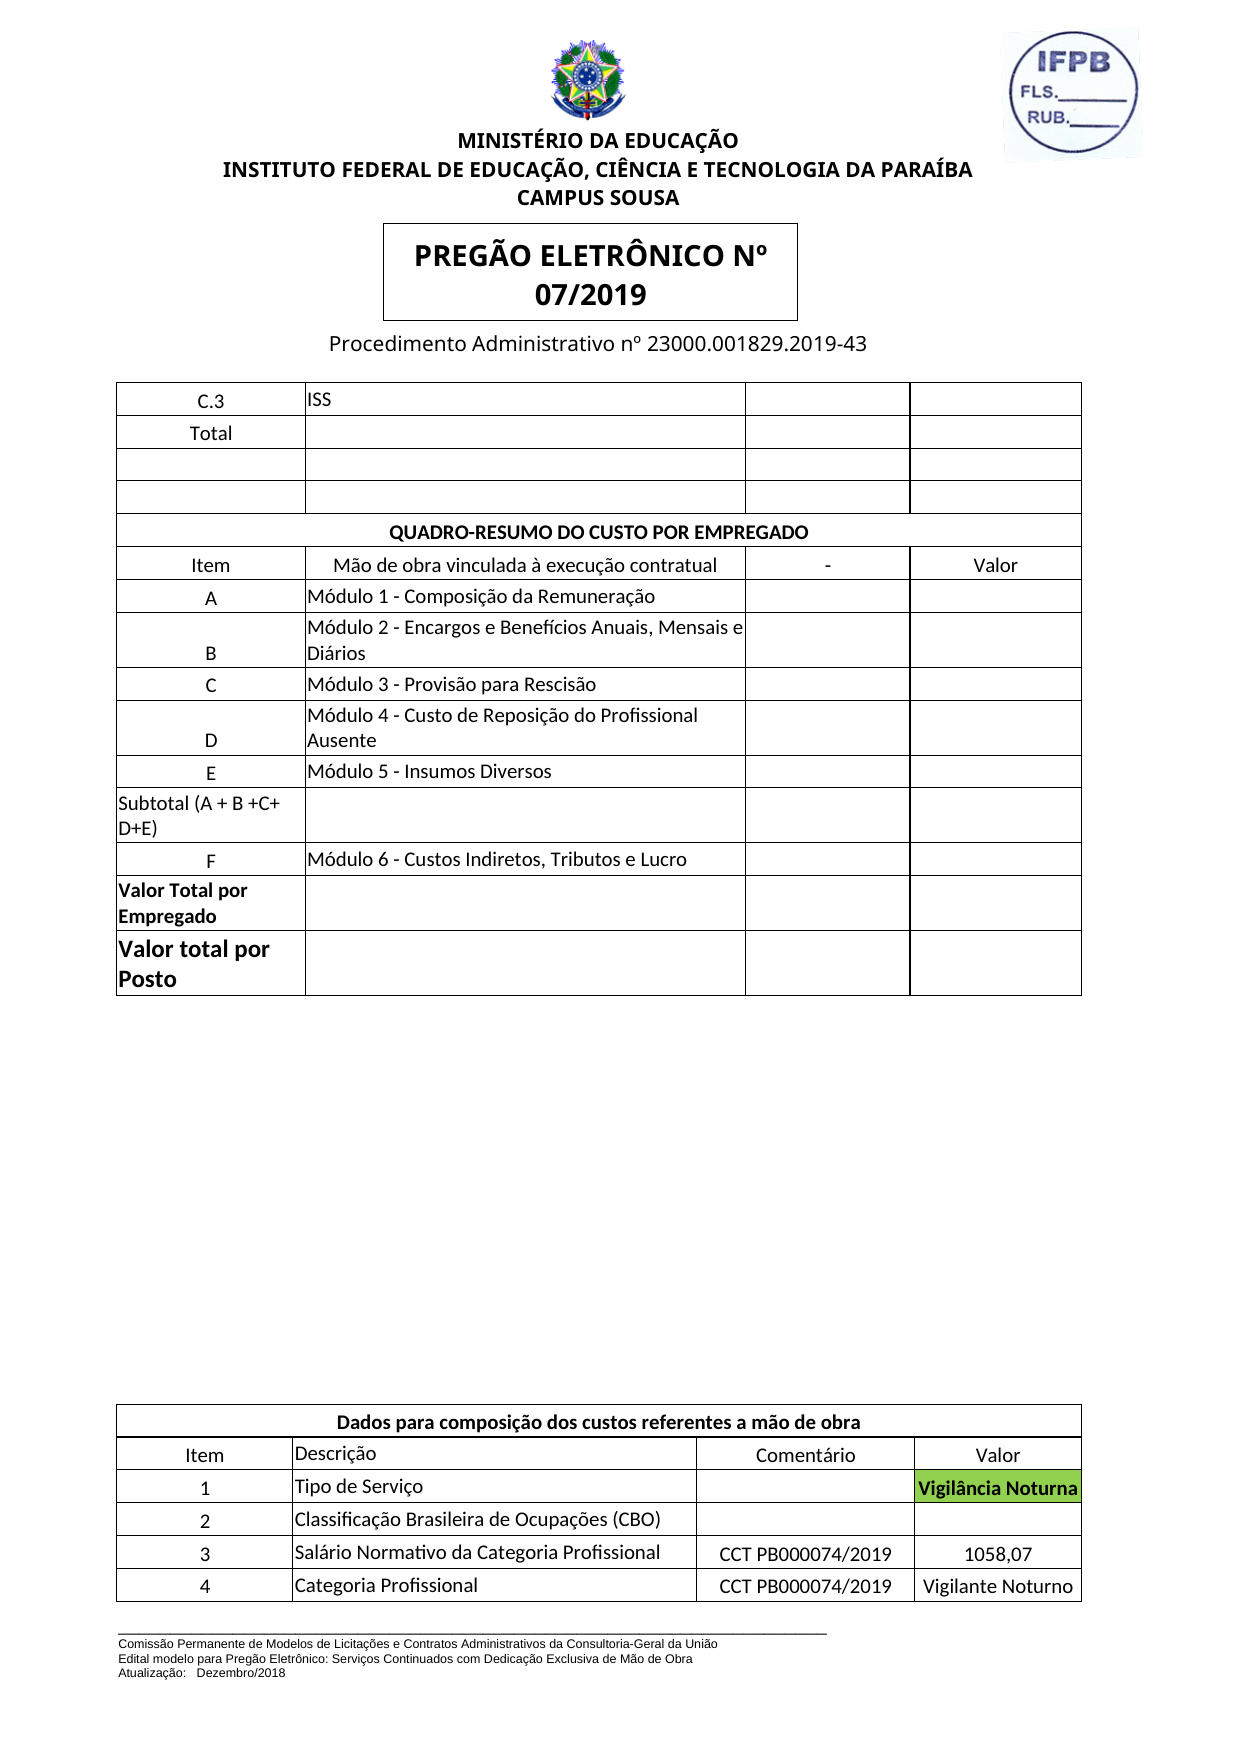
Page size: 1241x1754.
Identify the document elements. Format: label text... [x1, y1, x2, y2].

table_cell E [117, 756, 305, 787]
table_cell [746, 481, 909, 513]
table_cell Valor [911, 547, 1081, 579]
table_cell [911, 876, 1081, 930]
table_cell [697, 1503, 914, 1535]
table_cell Módulo 3 - Provisão para Rescisão [306, 668, 745, 699]
table_cell F [117, 843, 305, 875]
table_cell [746, 931, 909, 995]
table_cell [746, 668, 909, 699]
table_cell [306, 481, 745, 513]
table_cell [911, 668, 1081, 699]
table_cell [306, 876, 745, 930]
table_cell [746, 383, 909, 415]
table_cell [746, 876, 909, 930]
table_cell [697, 1470, 914, 1502]
table_cell Item [117, 547, 305, 579]
table_cell CCT PB000074/2019 [697, 1536, 914, 1568]
table_cell [911, 481, 1081, 513]
table_cell Vigilante Noturno (12 x 36) [915, 1569, 1081, 1601]
table_cell - [746, 547, 909, 579]
picture [999, 26, 1144, 164]
table_cell 1058,07 [915, 1536, 1081, 1568]
table_cell Módulo 6 - Custos Indiretos, Tributos e Lucro [306, 843, 745, 875]
table_cell [911, 756, 1081, 787]
table_cell Salário Normativo da Categoria Profissional [293, 1536, 696, 1568]
table_cell [911, 843, 1081, 875]
table_cell Tipo de Serviço [293, 1470, 696, 1502]
table_cell [117, 481, 305, 513]
table_cell [117, 449, 305, 480]
table_cell Mão de obra vinculada à execução contratual [306, 547, 745, 579]
table_cell [911, 613, 1081, 667]
table_cell Valor total por Posto [117, 931, 305, 995]
table_cell [306, 788, 745, 842]
table_cell Item [117, 1438, 292, 1469]
table_cell [746, 756, 909, 787]
table_cell C.3 [117, 383, 305, 415]
table_cell [911, 931, 1081, 995]
table_cell [911, 788, 1081, 842]
table_cell Subtotal (A + B +C+ D+E) [117, 788, 305, 842]
table_cell [746, 416, 909, 448]
table_cell [746, 843, 909, 875]
table_cell A [117, 580, 305, 612]
table_cell 4 [117, 1569, 292, 1601]
table_cell [911, 701, 1081, 754]
table_cell D [117, 701, 305, 754]
table_cell [746, 701, 909, 754]
table_cell Comentário [697, 1438, 914, 1469]
table_cell 2 [117, 1503, 292, 1535]
table_cell [306, 449, 745, 480]
table_cell [911, 449, 1081, 480]
table_cell [911, 416, 1081, 448]
table_cell ISS [306, 383, 745, 415]
table_cell Módulo 5 - Insumos Diversos [306, 756, 745, 787]
table_cell [306, 416, 745, 448]
table_cell C [117, 668, 305, 699]
table_cell Módulo 1 - Composição da Remuneração [306, 580, 745, 612]
table_cell Valor Total por Empregado [117, 876, 305, 930]
table_cell [306, 931, 745, 995]
table_cell [746, 613, 909, 667]
table_cell Módulo 2 - Encargos e Benefícios Anuais, Mensais e Diários [306, 613, 745, 667]
table_cell [746, 449, 909, 480]
table_cell [911, 383, 1081, 415]
table_cell [746, 580, 909, 612]
table_cell Descrição [293, 1438, 696, 1469]
table_cell Categoria Profissional [293, 1569, 696, 1601]
table_header Dados para composição dos custos referentes a mão de obra [117, 1405, 1081, 1436]
table_cell 3 [117, 1536, 292, 1568]
table_cell Valor [915, 1438, 1081, 1469]
table_cell QUADRO-RESUMO DO CUSTO POR EMPREGADO [117, 514, 1081, 546]
table_cell Vigilância Noturna [915, 1470, 1081, 1502]
table_cell Total [117, 416, 305, 448]
table_cell Classificação Brasileira de Ocupações (CBO) [293, 1503, 696, 1535]
table_cell [746, 788, 909, 842]
table_cell [911, 580, 1081, 612]
table_cell B [117, 613, 305, 667]
table_cell 1 [117, 1470, 292, 1502]
table_cell [915, 1503, 1081, 1535]
table_cell CCT PB000074/2019 [697, 1569, 914, 1601]
table_cell Módulo 4 - Custo de Reposição do Profissional Ausente [306, 701, 745, 754]
